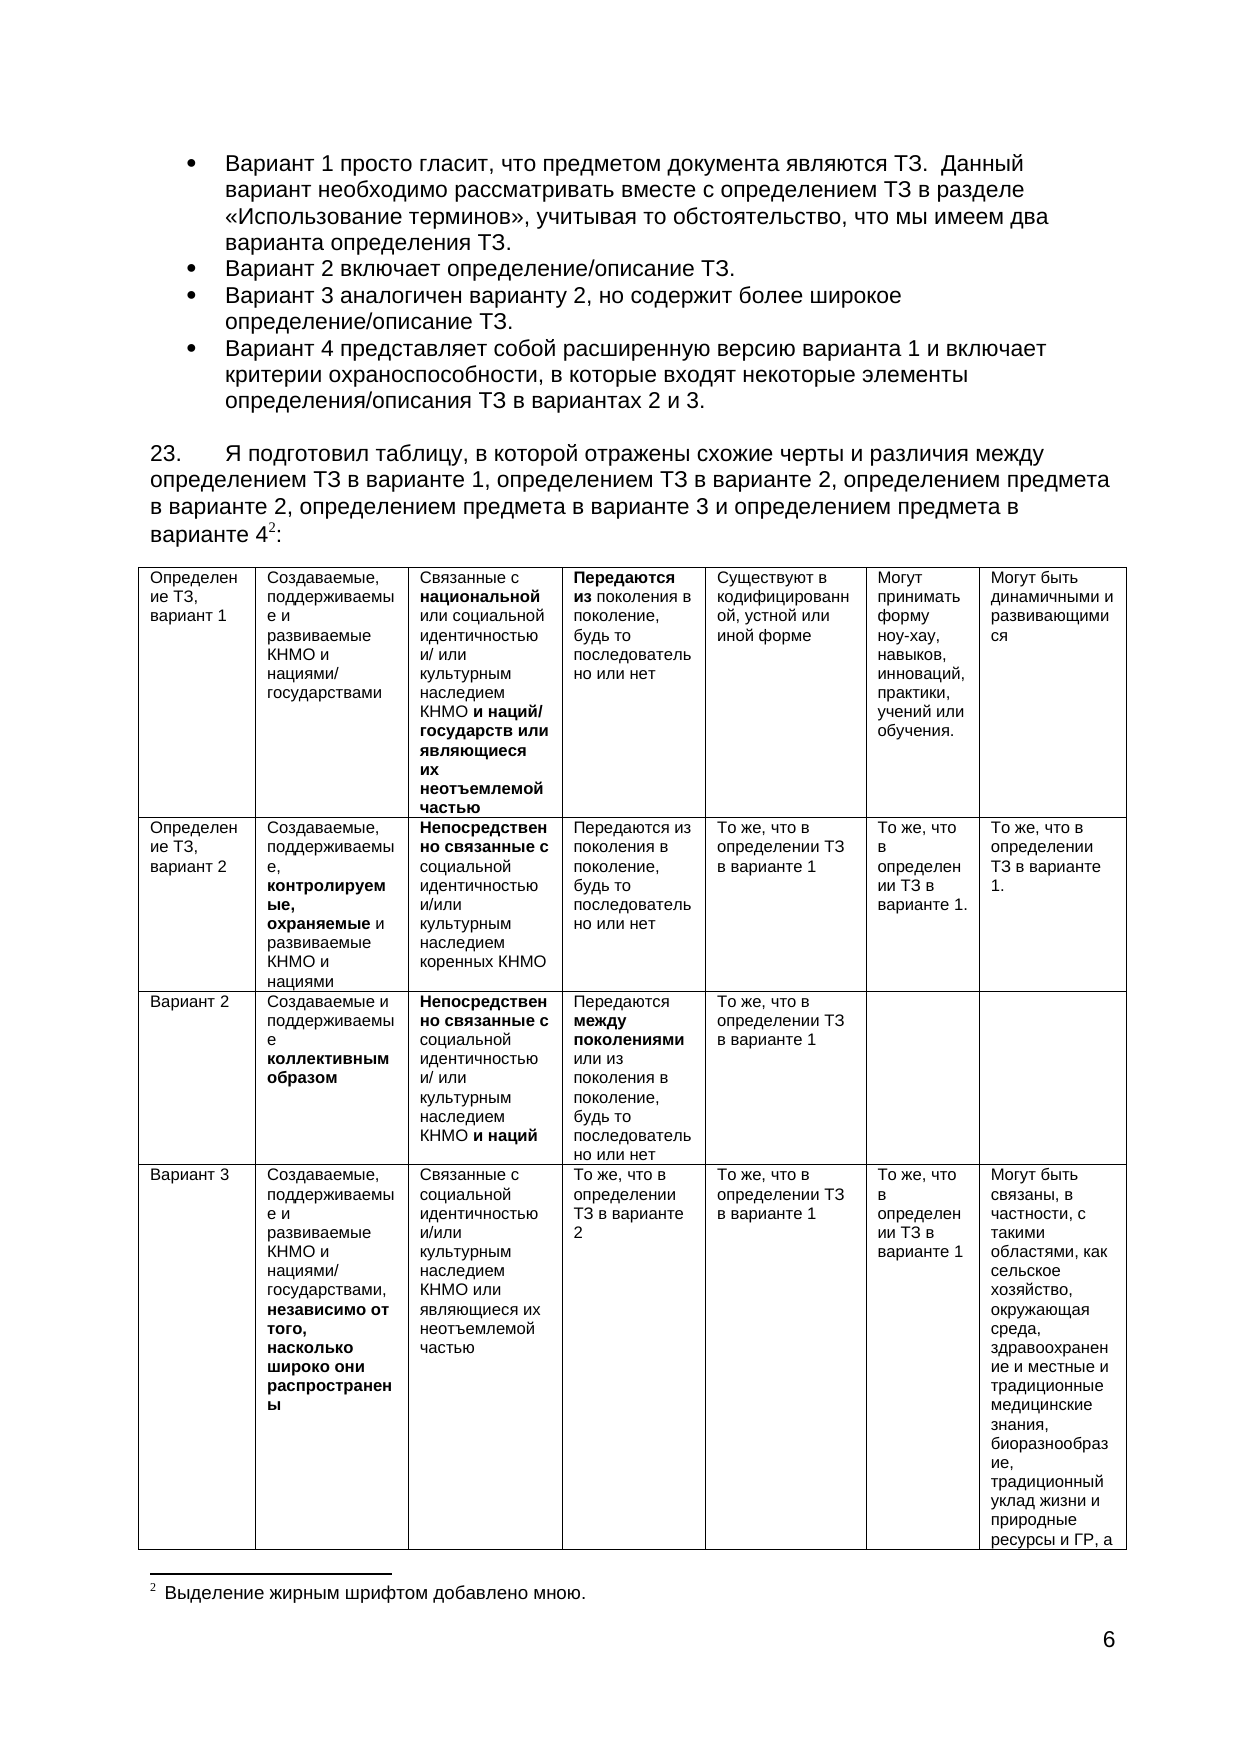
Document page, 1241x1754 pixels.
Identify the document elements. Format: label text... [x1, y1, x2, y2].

table_header Связанные с национальной или социальной идентичностью и/ или культурным наследием КНМО и наций/ государств или являющиеся их неотъемлемой частью [409, 568, 562, 817]
table_cell То же, что в определении ТЗ в варианте 1 [706, 992, 866, 1164]
table_cell Вариант 2 [139, 992, 255, 1164]
table_cell Передаются между поколениями или из поколения в поколение, будь то последовательно или нет [563, 992, 705, 1164]
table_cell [980, 1165, 1126, 1548]
table_cell Создаваемые, поддерживаемые, контролируемые, охраняемые и развиваемые КНМО и нациями [256, 818, 408, 991]
table_cell Создаваемые и поддерживаемые коллективным образом [256, 992, 408, 1164]
table_cell То же, что в определении ТЗ в варианте 1. [980, 818, 1126, 991]
table_cell То же, что в определении ТЗ в варианте 1. [867, 818, 979, 991]
table_header Могут быть динамичными и развивающимися [980, 568, 1126, 817]
table_cell Передаются из поколения в поколение, будь то последовательно или нет [563, 818, 705, 991]
table_cell Вариант 3 [139, 1165, 255, 1548]
list Вариант 2 включает определение/описание ТЗ. [187, 255, 1115, 282]
list Вариант 4 представляет собой расширенную версию варианта 1 и включает критерии охраноспособности, в которые входят некоторые элементы определения/описания ТЗ в вариантах 2 и 3. [187, 334, 1115, 413]
list Я подготовил таблицу, в которой отражены схожие черты и различия между определением ТЗ в варианте 1, определением ТЗ в варианте 2, определением предмета в варианте 2, определением предмета в варианте 3 и определением предмета в варианте 4: [150, 440, 1115, 548]
table_cell Непосредственно связанные с социальной идентичностью и/или культурным наследием коренных КНМО [409, 818, 562, 991]
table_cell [409, 1165, 562, 1548]
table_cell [563, 1165, 705, 1548]
table_cell [980, 992, 1126, 1164]
table_header Создаваемые, поддерживаемые и развиваемые КНМО и нациями/ государствами [256, 568, 408, 817]
list Вариант 3 аналогичен варианту 2, но содержит более широкое определение/описание ТЗ. [187, 282, 1115, 334]
table_cell [867, 992, 979, 1164]
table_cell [256, 1165, 408, 1548]
table_header Передаются из поколения в поколение, будь то последовательно или нет [563, 568, 705, 817]
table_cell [867, 1165, 979, 1548]
table_header Определение ТЗ, вариант 1 [139, 568, 255, 817]
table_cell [706, 1165, 866, 1548]
table_cell То же, что в определении ТЗ в варианте 1 [706, 818, 866, 991]
table_cell Определение ТЗ, вариант 2 [139, 818, 255, 991]
table_header Могут принимать форму ноу-хау, навыков, инноваций, практики, учений или обучения. [867, 568, 979, 817]
list Вариант 1 просто гласит, что предметом документа являются ТЗ. Данный вариант необходимо рассматривать вместе с определением ТЗ в разделе «Использование терминов», учитывая то обстоятельство, что мы имеем два варианта определения ТЗ. [187, 150, 1115, 255]
table_cell Непосредственно связанные с социальной идентичностью и/ или культурным наследием КНМО и наций [409, 992, 562, 1164]
table_header Существуют в кодифицированной, устной или иной форме [706, 568, 866, 817]
